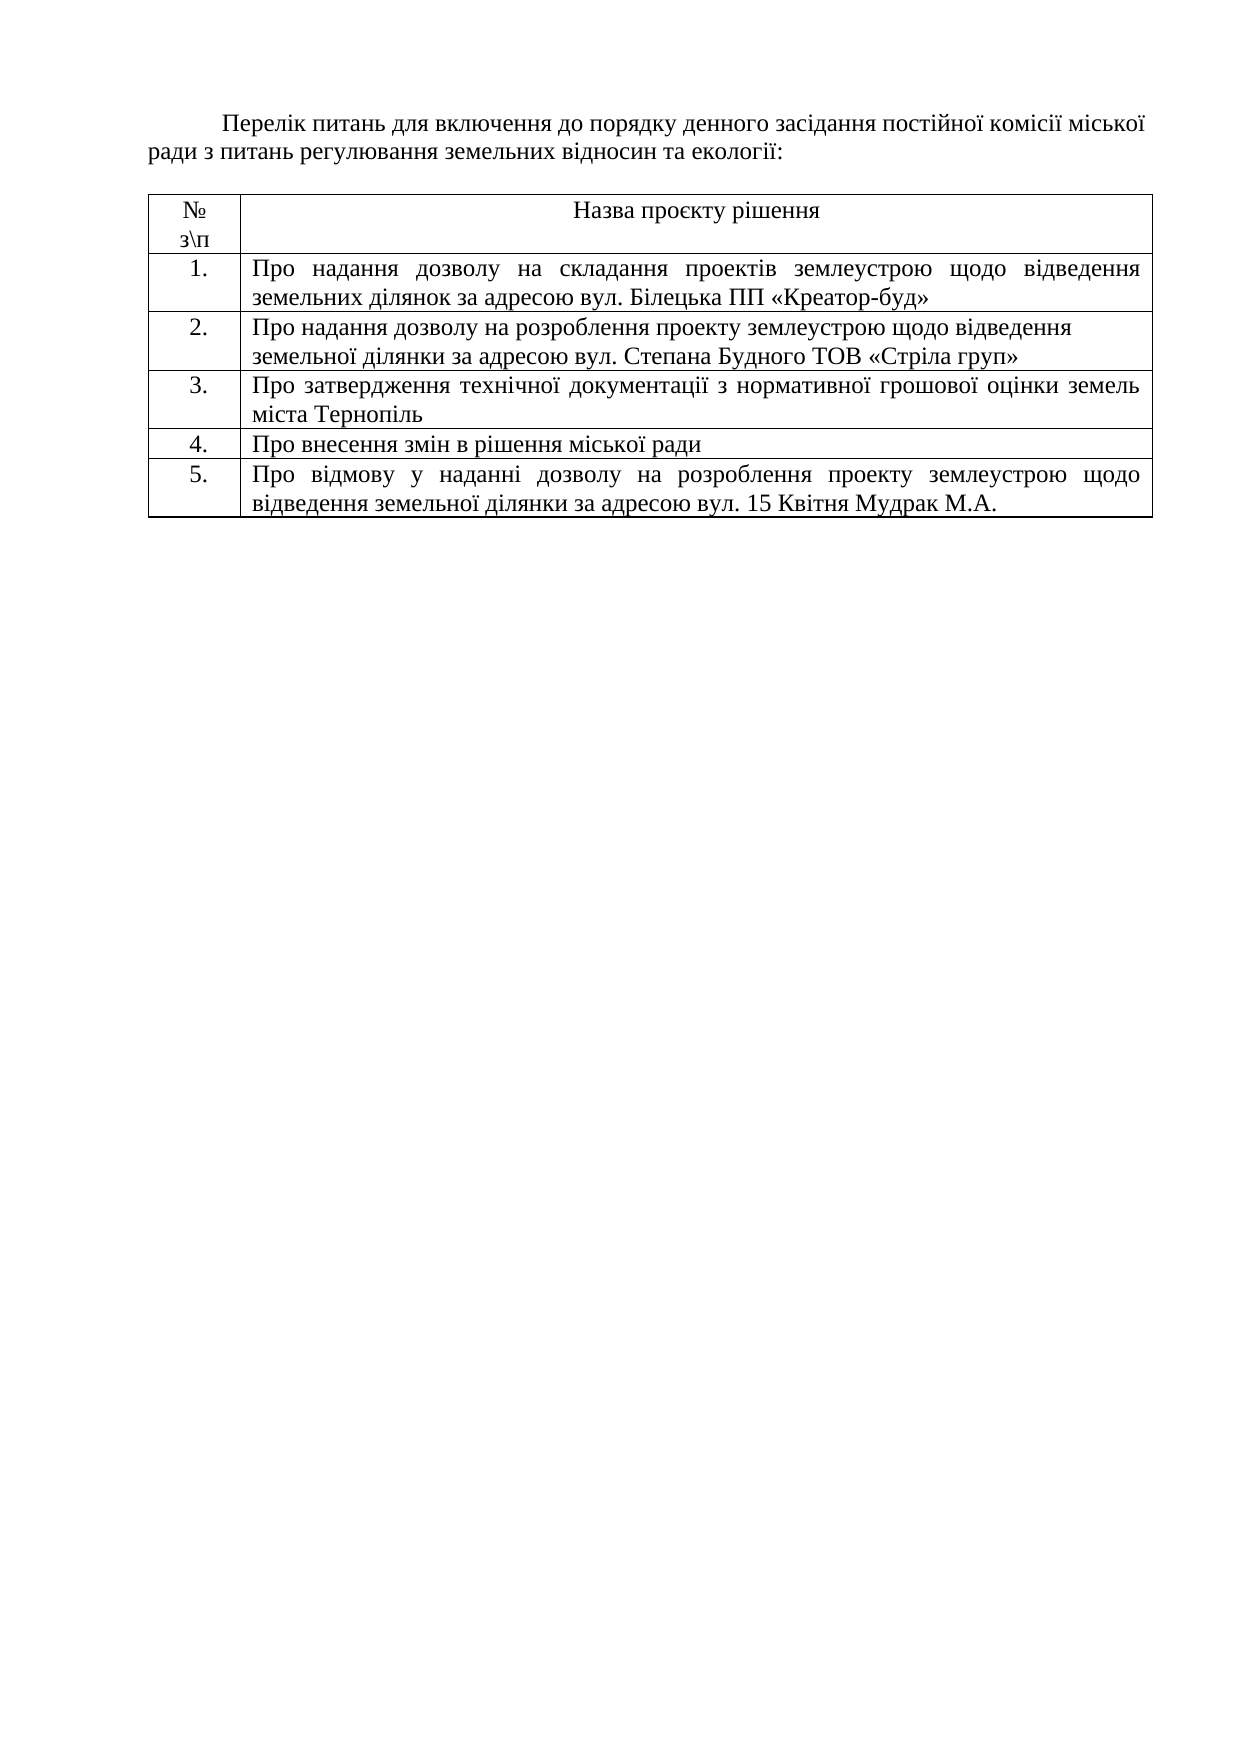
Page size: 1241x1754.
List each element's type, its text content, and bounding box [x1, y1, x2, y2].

table_cell [149, 429, 240, 458]
table_cell [149, 459, 240, 516]
table_cell Про надання дозволу на розроблення проекту землеустрою щодо відведення земельної ділянки за адресою вул. Степана Будного ТОВ «Стріла груп» [241, 312, 1152, 369]
table_cell Про надання дозволу на складання проектів землеустрою щодо відведення земельних ділянок за адресою вул. Білецька ПП «Креатор-буд» [241, 254, 1152, 311]
table_header № з\п [149, 195, 240, 252]
table_cell Про відмову у наданні дозволу на розроблення проекту землеустрою щодо відведення земельної ділянки за адресою вул. 15 Квітня Мудрак М.А. [241, 459, 1152, 516]
table_cell Про затвердження технічної документації з нормативної грошової оцінки земель міста Тернопіль [241, 371, 1152, 428]
table_cell [149, 254, 240, 311]
table_cell [149, 312, 240, 369]
text Перелік питань для включення до порядку денного засідання постійної комісії міської ради з питань регулювання земельних відносин та екології: [148, 108, 1152, 165]
table_cell [149, 371, 240, 428]
table_cell Про внесення змін в рішення міської ради [241, 429, 1152, 458]
table_header Назва проєкту рішення [241, 195, 1152, 252]
